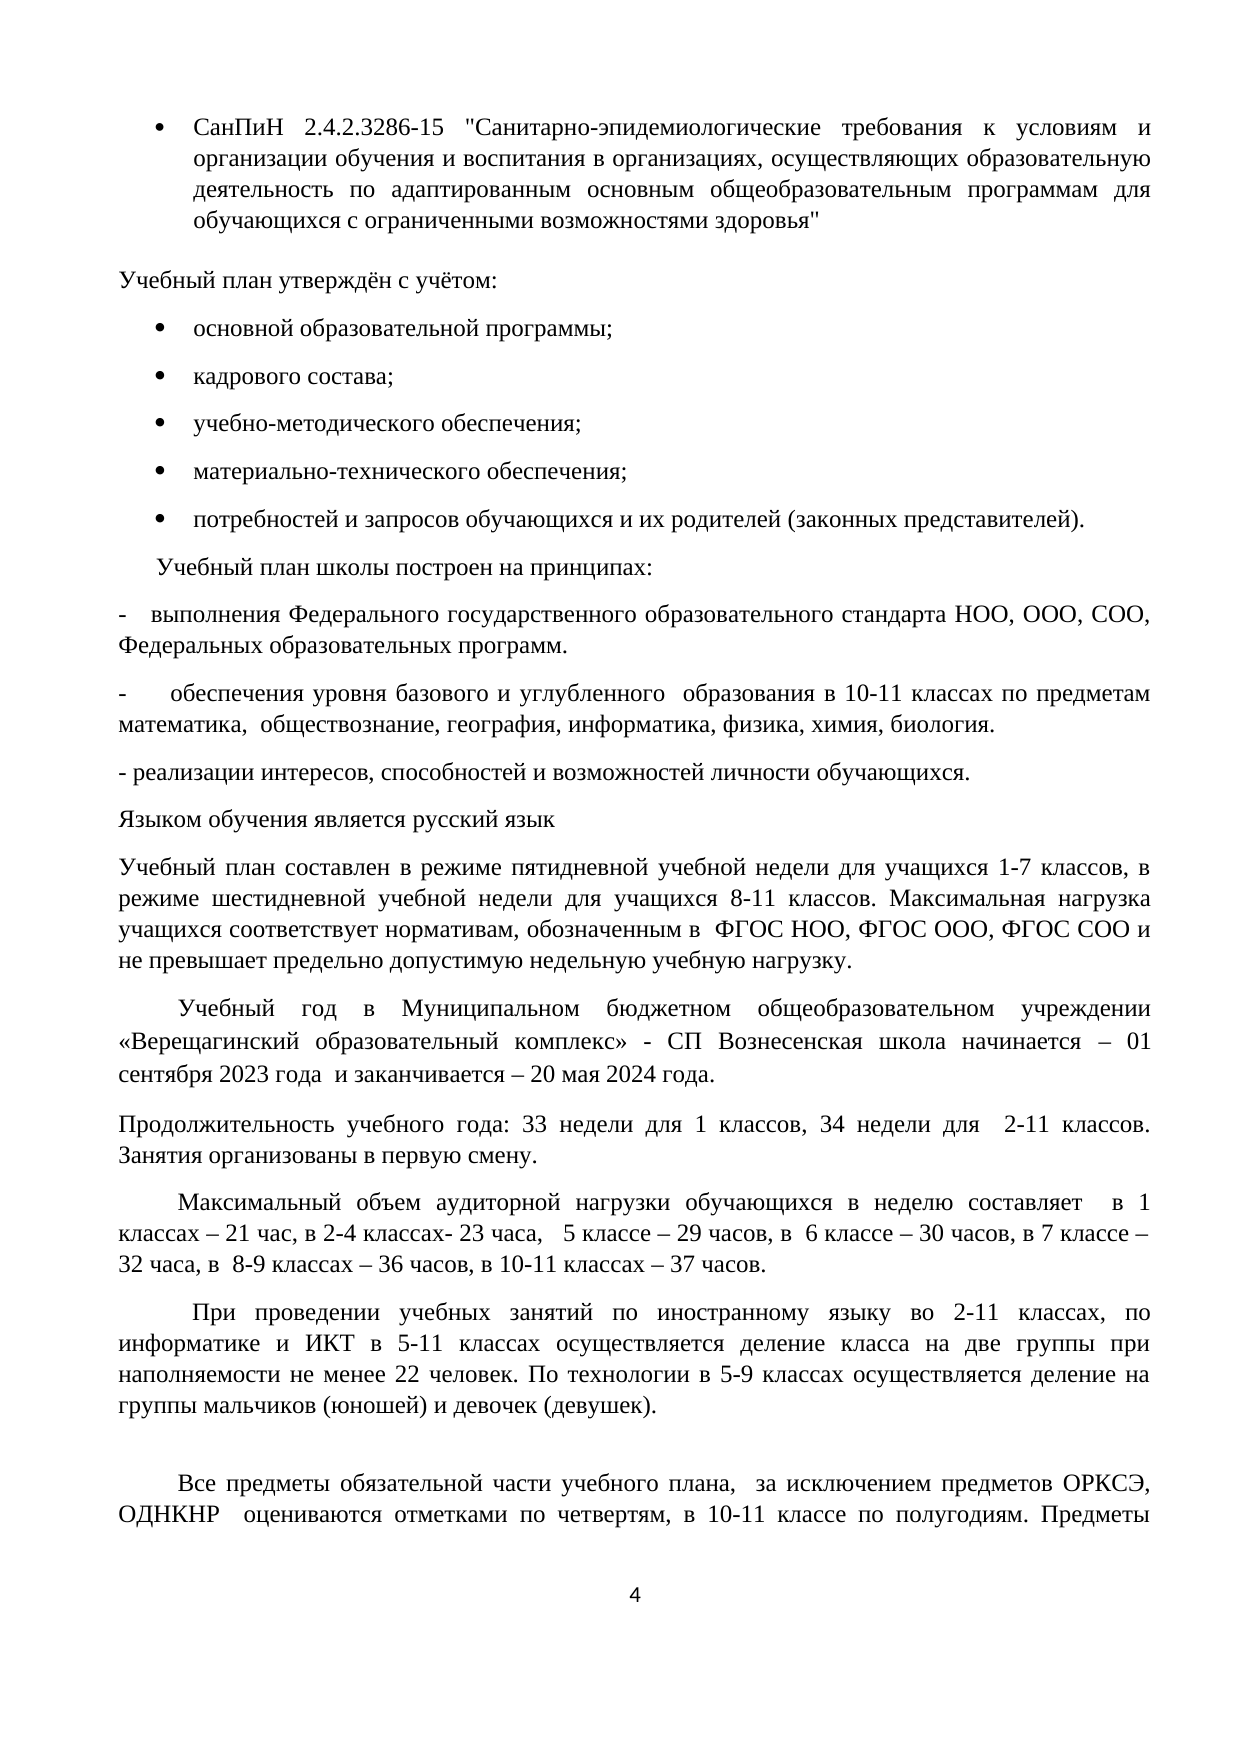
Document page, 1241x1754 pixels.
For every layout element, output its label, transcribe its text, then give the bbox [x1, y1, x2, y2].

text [118, 1468, 1152, 1528]
list кадрового состава; [156, 361, 1152, 389]
text Продолжительность учебного года: 33 недели для 1 классов, 34 недели для 2-11 классов. Занятия организованы в первую смену. [118, 1109, 1152, 1168]
text Максимальный объем аудиторной нагрузки обучающихся в неделю составляет в 1 классах – 21 час, в 2-4 классах- 23 часа, 5 классе – 29 часов, в 6 классе – 30 часов, в 7 классе – 32 часа, в 8-9 классах – 36 часов, в 10-11 классах – 37 часов. [118, 1187, 1152, 1278]
list СанПиН 2.4.2.3286-15 "Санитарно-эпидемиологические требования к условиям и организации обучения и воспитания в организациях, осуществляющих образовательную деятельность по адаптированным основным общеобразовательным программам для обучающихся с ограниченными возможностями здоровья" [156, 112, 1152, 234]
text - выполнения Федерального государственного образовательного стандарта НОО, ООО, СОО, Федеральных образовательных программ. [118, 599, 1152, 659]
list потребностей и запросов обучающихся и их родителей (законных представителей). [156, 504, 1152, 533]
text - реализации интересов, способностей и возможностей личности обучающихся. [118, 757, 1152, 786]
text Учебный план утверждён с учётом: [118, 265, 1152, 294]
text Учебный план школы построен на принципах: [118, 552, 1152, 580]
list учебно-методического обеспечения; [156, 408, 1152, 437]
list основной образовательной программы; [156, 313, 1152, 342]
list материально-технического обеспечения; [156, 456, 1152, 485]
text Учебный год в Муниципальном бюджетном общеобразовательном учреждении «Верещагинский образовательный комплекс» - СП Вознесенская школа начинается – 01 сентября 2023 года и заканчивается – 20 мая 2024 года. [118, 993, 1152, 1088]
text Учебный план составлен в режиме пятидневной учебной недели для учащихся 1-7 классов, в режиме шестидневной учебной недели для учащихся 8-11 классов. Максимальная нагрузка учащихся соответствует нормативам, обозначенным в ФГОС НОО, ФГОС ООО, ФГОС СОО и не превышает предельно допустимую недельную учебную нагрузку. [118, 852, 1152, 974]
text - обеспечения уровня базового и углубленного образования в 10-11 классах по предметам математика, обществознание, география, информатика, физика, химия, биология. [118, 678, 1152, 738]
text Языком обучения является русский язык [118, 804, 1152, 833]
text При проведении учебных занятий по иностранному языку во 2-11 классах, по информатике и ИКТ в 5-11 классах осуществляется деление класса на две группы при наполняемости не менее 22 человек. По технологии в 5-9 классах осуществляется деление на группы мальчиков (юношей) и девочек (девушек). [118, 1297, 1152, 1419]
